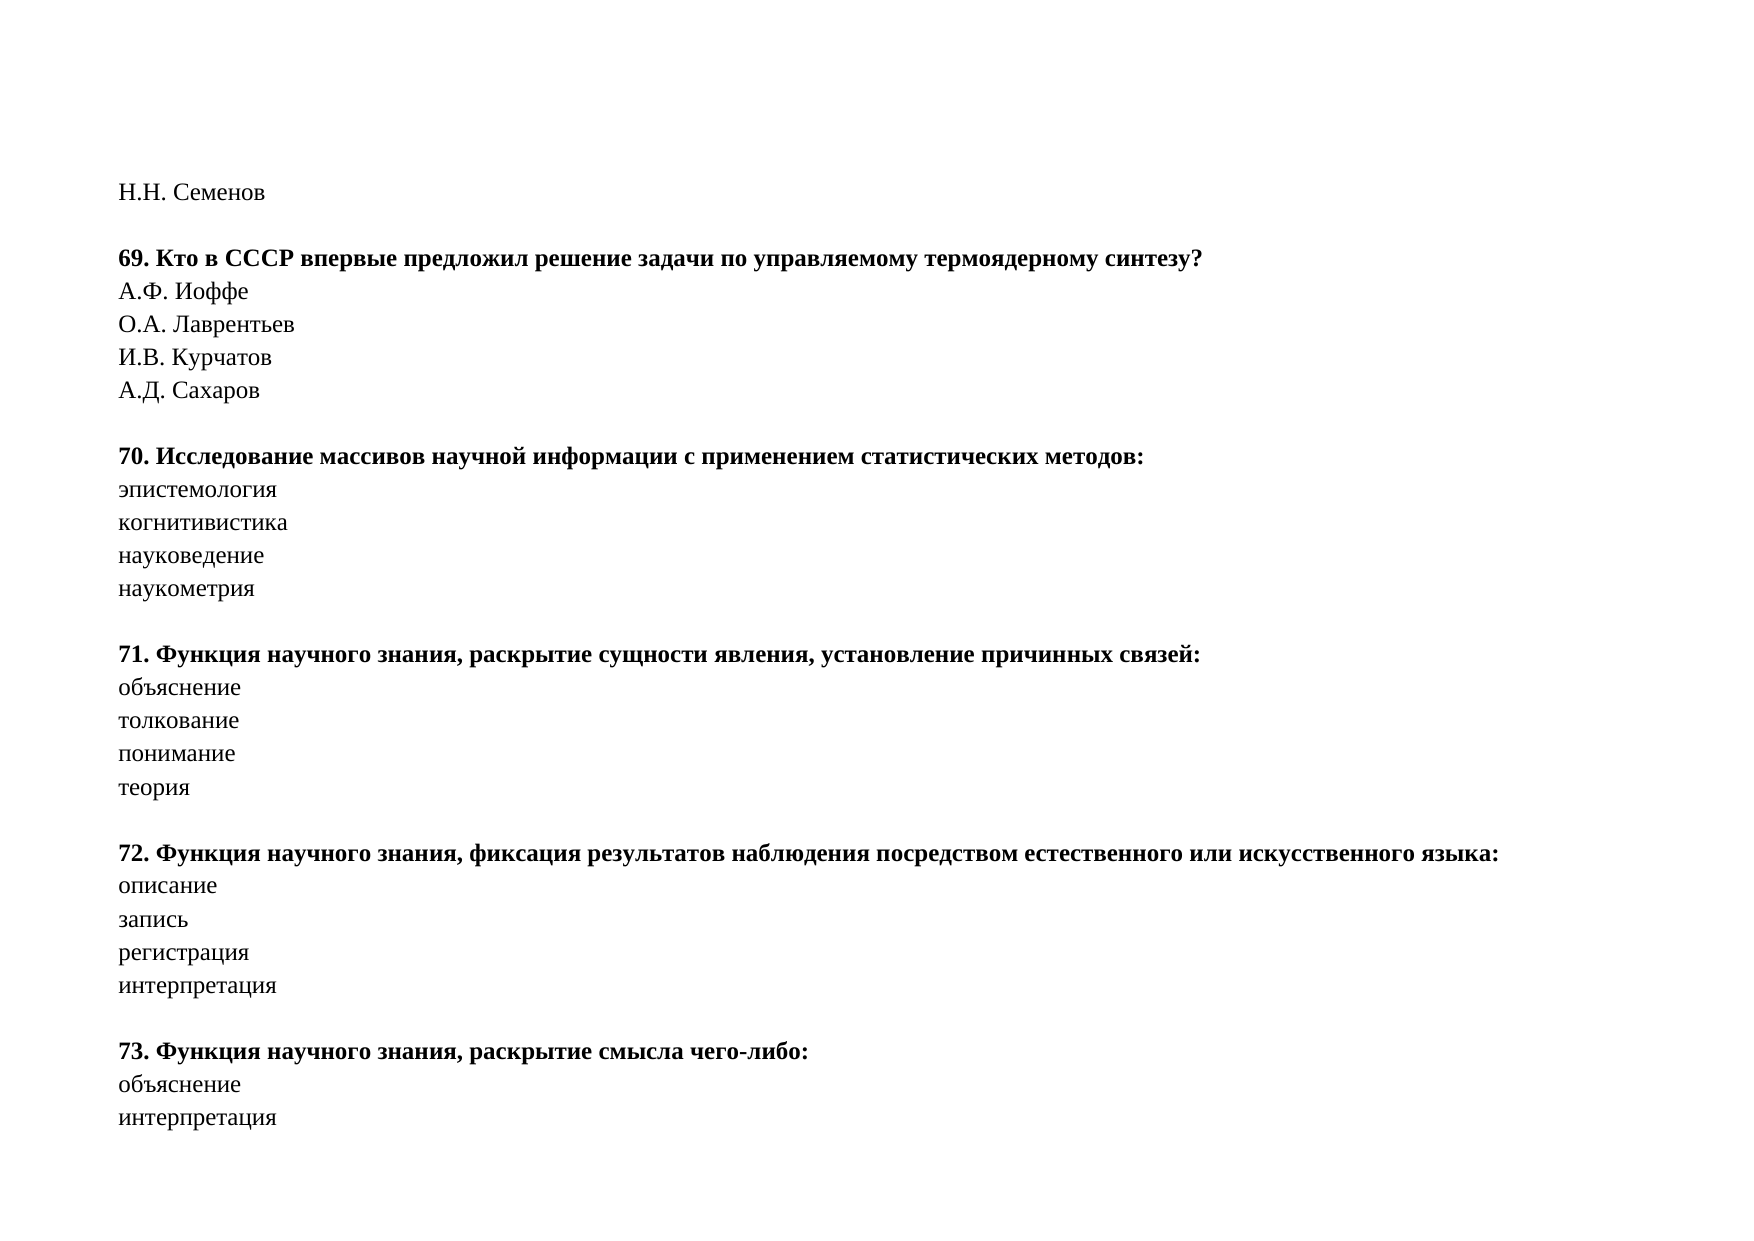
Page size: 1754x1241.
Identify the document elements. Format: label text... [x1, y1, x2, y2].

text 73. Функция научного знания, раскрытие смысла чего-либо: [118, 1036, 1636, 1064]
text объяснение [118, 1069, 1636, 1097]
text 70. Исследование массивов научной информации с применением статистических методов: [118, 441, 1636, 470]
text А.Ф. Иоффе [118, 276, 1636, 305]
text 72. Функция научного знания, фиксация результатов наблюдения посредством естественного или искусственного языка: [118, 838, 1636, 866]
text науковедение [118, 540, 1636, 569]
text запись [118, 904, 1636, 932]
text 71. Функция научного знания, раскрытие сущности явления, установление причинных связей: [118, 639, 1636, 668]
text О.А. Лаврентьев [118, 309, 1636, 338]
text толкование [118, 706, 1636, 734]
text понимание [118, 738, 1636, 767]
text интерпретация [118, 970, 1636, 998]
text объяснение [118, 672, 1636, 701]
text А.Д. Сахаров [118, 375, 1636, 404]
text интерпретация [118, 1102, 1636, 1131]
text И.В. Курчатов [118, 342, 1636, 371]
text когнитивистика [118, 507, 1636, 536]
text регистрация [118, 937, 1636, 965]
text теория [118, 772, 1636, 800]
text наукометрия [118, 573, 1636, 602]
text эпистемология [118, 474, 1636, 503]
text описание [118, 871, 1636, 899]
text Н.Н. Семенов [118, 177, 1636, 206]
text 69. Кто в СССР впервые предложил решение задачи по управляемому термоядерному синтезу? [118, 243, 1636, 272]
